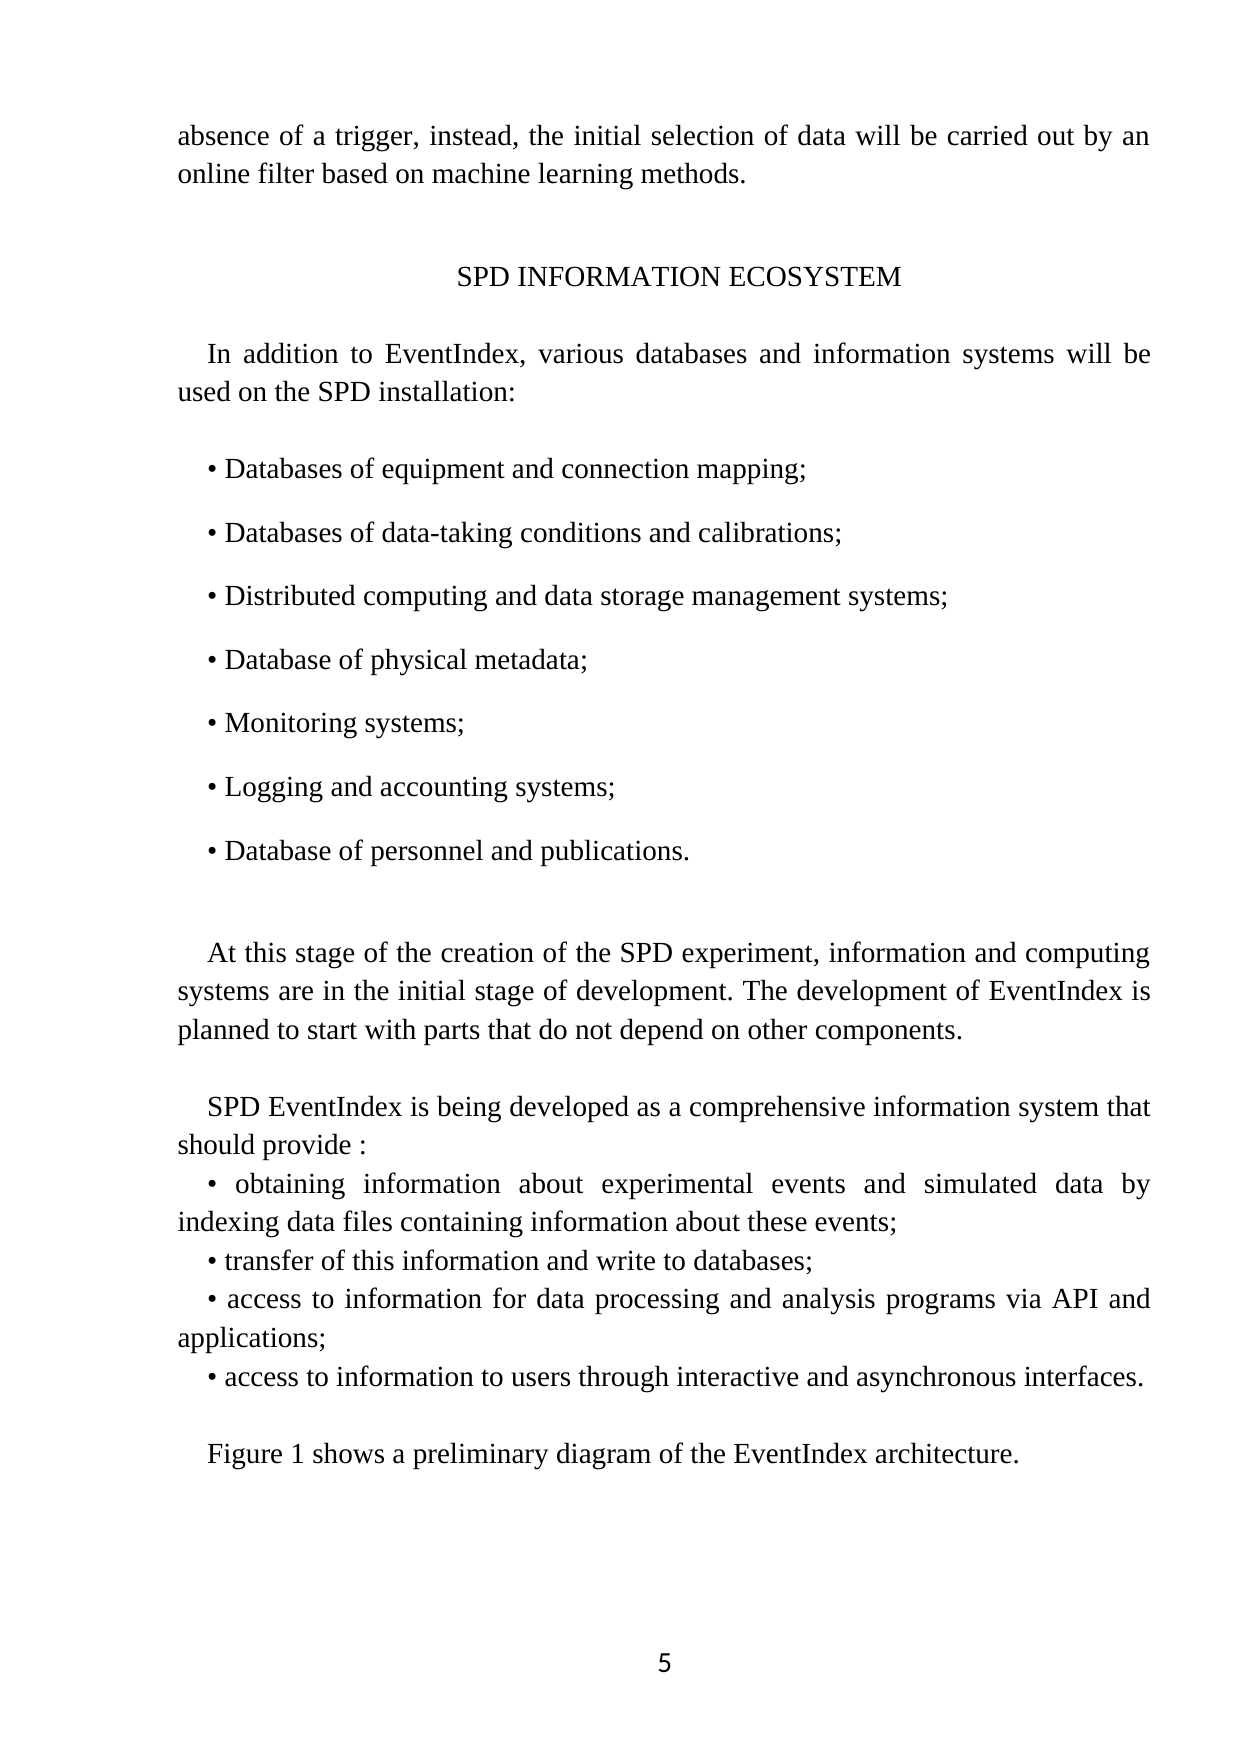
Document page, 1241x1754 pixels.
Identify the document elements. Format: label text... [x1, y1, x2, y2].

text • access to information to users through interactive and asynchronous interfaces. [177, 1359, 1152, 1392]
text At this stage of the creation of the SPD experiment, information and computing systems are in the initial stage of development. The development of EventIndex is planned to start with parts that do not depend on other components. [177, 935, 1152, 1045]
text • Databases of equipment and connection mapping; [177, 451, 1152, 485]
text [177, 118, 1152, 190]
text • Database of physical metadata; [177, 642, 1152, 676]
text • Monitoring systems; [177, 706, 1152, 739]
text In addition to EventIndex, various databases and information systems will be used on the SPD installation: [177, 336, 1152, 408]
text • access to information for data processing and analysis programs via API and applications; [177, 1282, 1152, 1354]
text SPD EventIndex is being developed as a comprehensive information system that should provide : [177, 1089, 1152, 1161]
text Figure 1 shows a preliminary diagram of the EventIndex architecture. [177, 1436, 1152, 1469]
text SPD INFORMATION ECOSYSTEM [177, 259, 1152, 292]
text • transfer of this information and write to databases; [177, 1243, 1152, 1277]
text • Logging and accounting systems; [177, 769, 1152, 803]
text • Databases of data-taking conditions and calibrations; [177, 515, 1152, 548]
text • Distributed computing and data storage management systems; [177, 578, 1152, 612]
text • obtaining information about experimental events and simulated data by indexing data files containing information about these events; [177, 1166, 1152, 1238]
text • Database of personnel and publications. [177, 833, 1152, 866]
